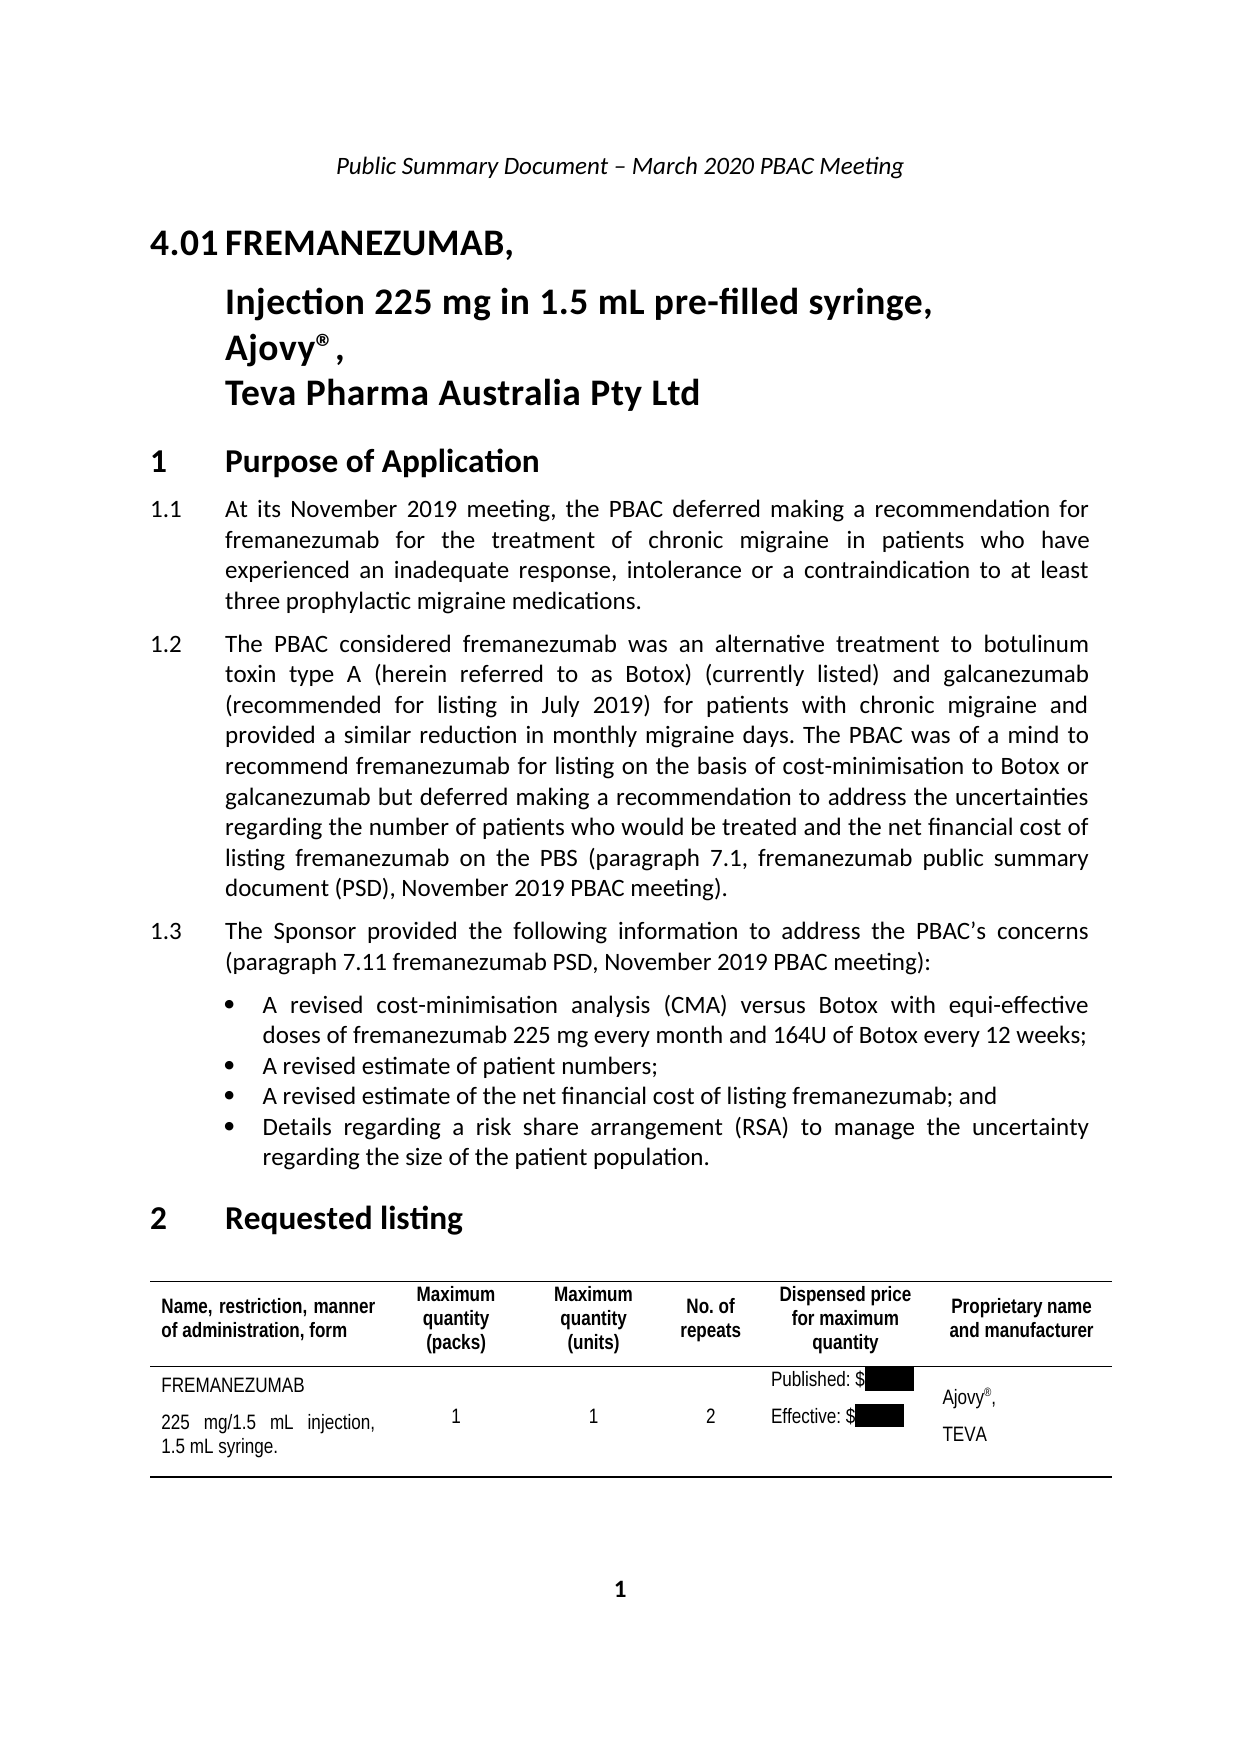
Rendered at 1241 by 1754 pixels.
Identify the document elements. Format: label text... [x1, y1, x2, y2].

list A revised cost-minimisation analysis (CMA) versus Botox with equi-effective doses of fremanezumab 225 mg every month and 164U of Botox every 12 weeks; [225, 989, 1090, 1050]
list The Sponsor provided the following information to address the PBAC’s concerns (paragraph 7.11 fremanezumab PSD, November 2019 PBAC meeting): [150, 915, 1090, 976]
table_header Maximum quantity (units) [525, 1282, 661, 1366]
subtitle 4.01 FREMANEZUMAB, [150, 219, 1090, 265]
table_cell Published: $''''''''''''''' Effective: $''''''''''''''' [760, 1367, 931, 1476]
list A revised estimate of patient numbers; [225, 1050, 1090, 1080]
list Details regarding a risk share arrangement (RSA) to manage the uncertainty regarding the size of the patient population. [225, 1111, 1090, 1172]
list At its November 2019 meeting, the PBAC deferred making a recommendation for fremanezumab for the treatment of chronic migraine in patients who have experienced an inadequate response, intolerance or a contraindication to at least three prophylactic migraine medications. [150, 493, 1090, 616]
table_header Maximum quantity (packs) [387, 1282, 525, 1366]
table_cell 2 [661, 1367, 759, 1476]
subtitle Injection 225 mg in 1.5 mL pre-filled syringe, Ajovy®, Teva Pharma Australia Pty Ltd [150, 278, 1090, 415]
table_cell FREMANEZUMAB 225 mg/1.5 mL injection, 1.5 mL syringe. [150, 1367, 387, 1476]
list The PBAC considered fremanezumab was an alternative treatment to botulinum toxin type A (herein referred to as Botox) (currently listed) and galcanezumab (recommended for listing in July 2019) for patients with chronic migraine and provided a similar reduction in monthly migraine days. The PBAC was of a mind to recommend fremanezumab for listing on the basis of cost-minimisation to Botox or galcanezumab but deferred making a recommendation to address the uncertainties regarding the number of patients who would be treated and the net financial cost of listing fremanezumab on the PBS (paragraph 7.1, fremanezumab public summary document (PSD), November 2019 PBAC meeting). [150, 628, 1090, 903]
table_header Proprietary name and manufacturer [931, 1282, 1112, 1366]
table_cell Ajovy®, TEVA [931, 1367, 1112, 1476]
table_cell 1 [387, 1367, 525, 1476]
list Purpose of Application [150, 440, 1090, 481]
table_header No. of repeats [661, 1282, 759, 1366]
table_header Name, restriction, manner of administration, form [150, 1282, 387, 1366]
table_header Dispensed price for maximum quantity [760, 1282, 931, 1366]
table_cell 1 [525, 1367, 661, 1476]
list A revised estimate of the net financial cost of listing fremanezumab; and [225, 1080, 1090, 1111]
list Requested listing [150, 1197, 1090, 1238]
